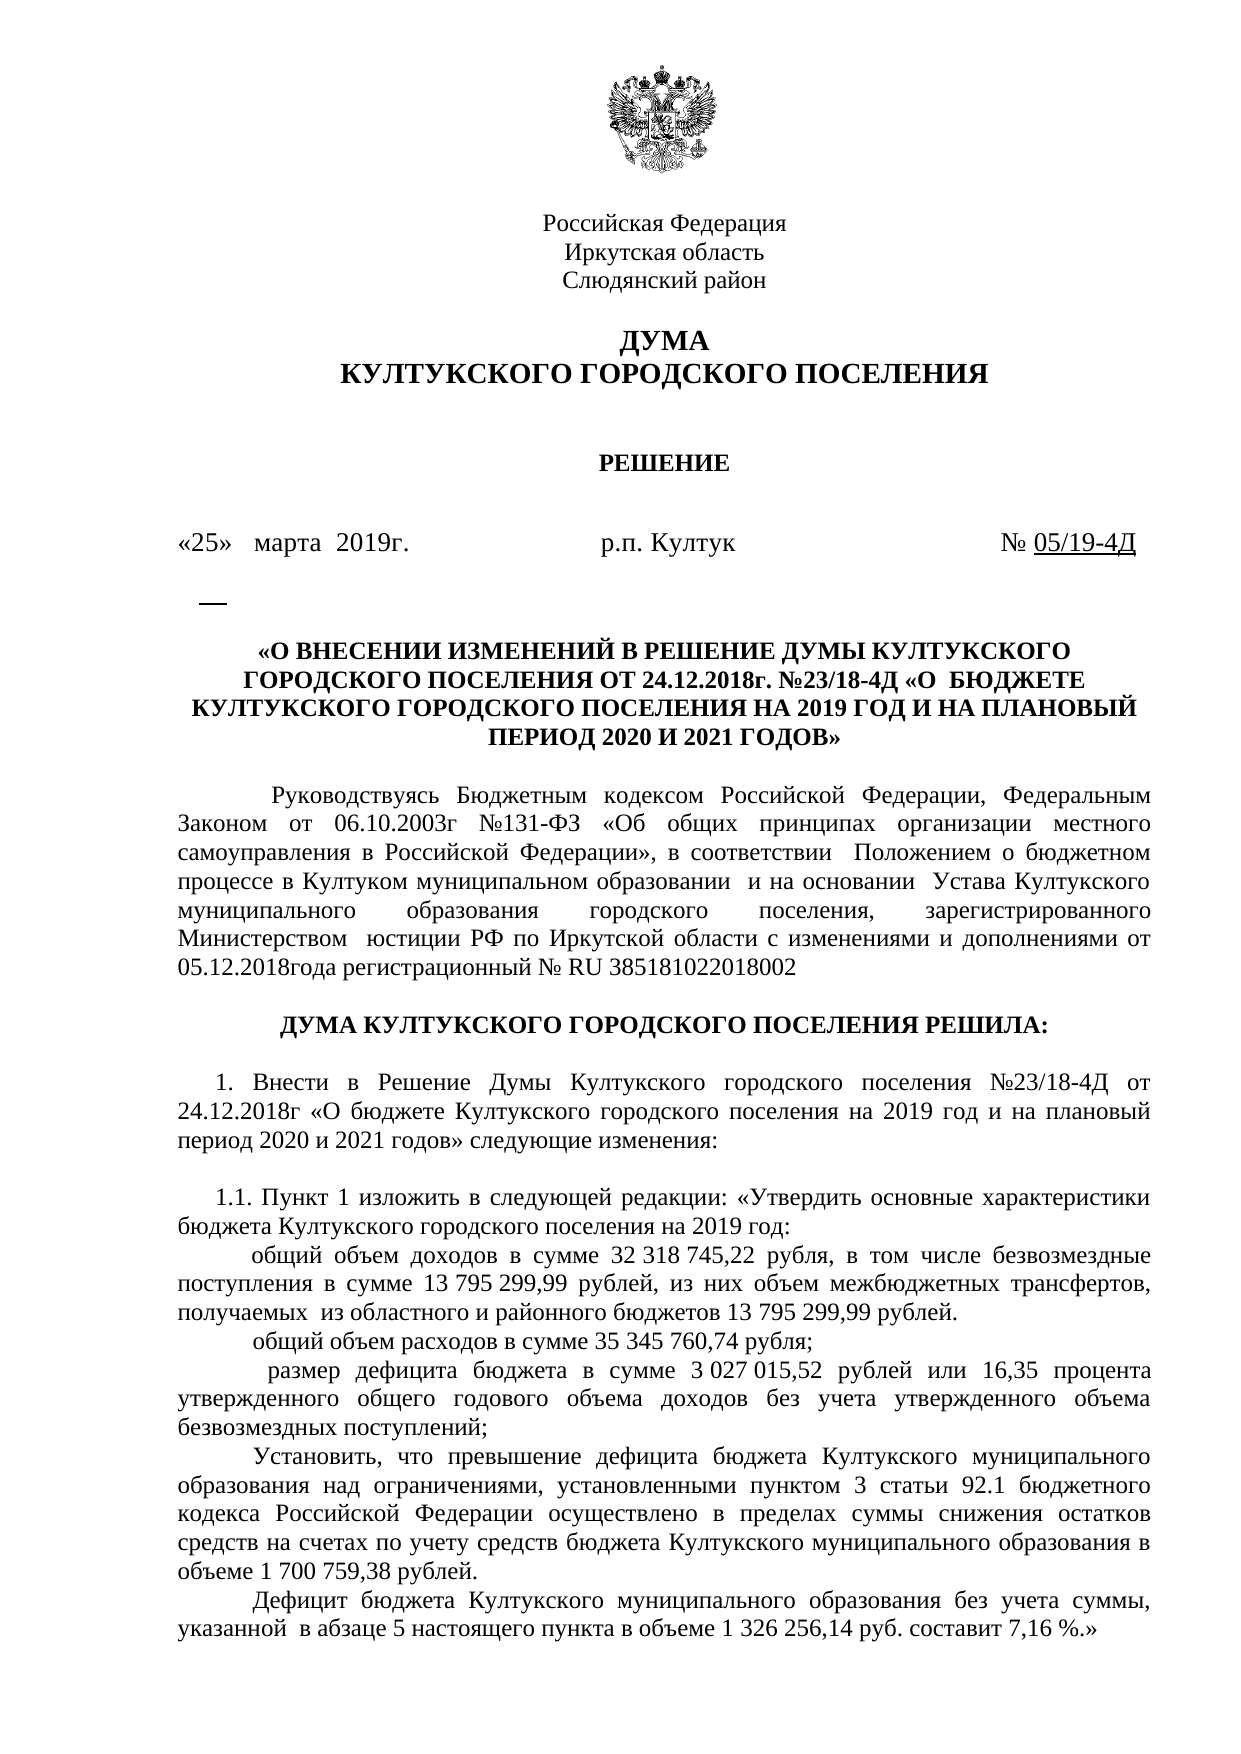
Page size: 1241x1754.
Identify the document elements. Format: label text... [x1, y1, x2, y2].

text Руководствуясь Бюджетным кодексом Российской Федерации, Федеральным Законом от 06.10.2003г №131-ФЗ «Об общих принципах организации местного самоуправления в Российской Федерации», в соответствии Положением о бюджетном процессе в Култуком муниципальном образовании и на основании Устава Култукского муниципального образования городского поселения, зарегистрированного Министерством юстиции РФ по Иркутской области с изменениями и дополнениями от 05.12.2018года регистрационный № RU 385181022018002 [177, 780, 1152, 981]
text Иркутская область [177, 237, 1152, 266]
text «О ВНЕСЕНИИ ИЗМЕНЕНИЙ В РЕШЕНИЕ ДУМЫ КУЛТУКСКОГО ГОРОДСКОГО ПОСЕЛЕНИЯ ОТ 24.12.2018г. №23/18-4Д «О БЮДЖЕТЕ КУЛТУКСКОГО ГОРОДСКОГО ПОСЕЛЕНИЯ НА 2019 ГОД И НА ПЛАНОВЫЙ ПЕРИОД 2020 И 2021 ГОДОВ» [177, 636, 1152, 751]
text 1.1. Пункт 1 изложить в следующей редакции: «Утвердить основные характеристики бюджета Култукского городского поселения на 2019 год: [177, 1182, 1152, 1240]
list Дефицит бюджета Култукского муниципального образования без учета суммы, указанной в абзаце 5 настоящего пункта в объеме 1 326 256,14 руб. составит 7,16 %.» [177, 1585, 1152, 1642]
list размер дефицита бюджета в сумме 3 027 015,52 рублей или 16,35 процента утвержденного общего годового объема доходов без учета утвержденного объема безвозмездных поступлений; [177, 1355, 1152, 1441]
subtitle КУЛТУКСКОГО ГОРОДСКОГО ПОСЕЛЕНИЯ [177, 357, 1152, 390]
text ДУМА КУЛТУКСКОГО ГОРОДСКОГО ПОСЕЛЕНИЯ РЕШИЛА: [177, 1010, 1152, 1038]
list Внести в Решение Думы Култукского городского поселения №23/18-4Д от 24.12.2018г «О бюджете Култукского городского поселения на 2019 год и на плановый период 2020 и 2021 годов» следующие изменения: [177, 1067, 1152, 1153]
text общий объем доходов в сумме 32 318 745,22 рубля, в том числе безвозмездные поступления в сумме 13 795 299,99 рублей, из них объем межбюджетных трансфертов, получаемых из областного и районного бюджетов 13 795 299,99 рублей. [177, 1240, 1152, 1326]
list Установить, что превышение дефицита бюджета Култукского муниципального образования над ограничениями, установленными пунктом 3 статьи 92.1 бюджетного кодекса Российской Федерации осуществлено в пределах суммы снижения остатков средств на счетах по учету средств бюджета Култукского муниципального образования в объеме 1 700 759,38 рублей. [177, 1441, 1152, 1585]
text «25» марта 2019г. р.п. Култук № 05/19-4Д [177, 526, 1152, 557]
list общий объем расходов в сумме 35 345 760,74 рубля; [252, 1326, 1152, 1355]
picture [599, 59, 730, 180]
text РЕШЕНИЕ [177, 448, 1152, 476]
subtitle ДУМА [177, 323, 1152, 357]
text Российская Федерация [177, 208, 1152, 237]
text Слюдянский район [177, 266, 1152, 294]
